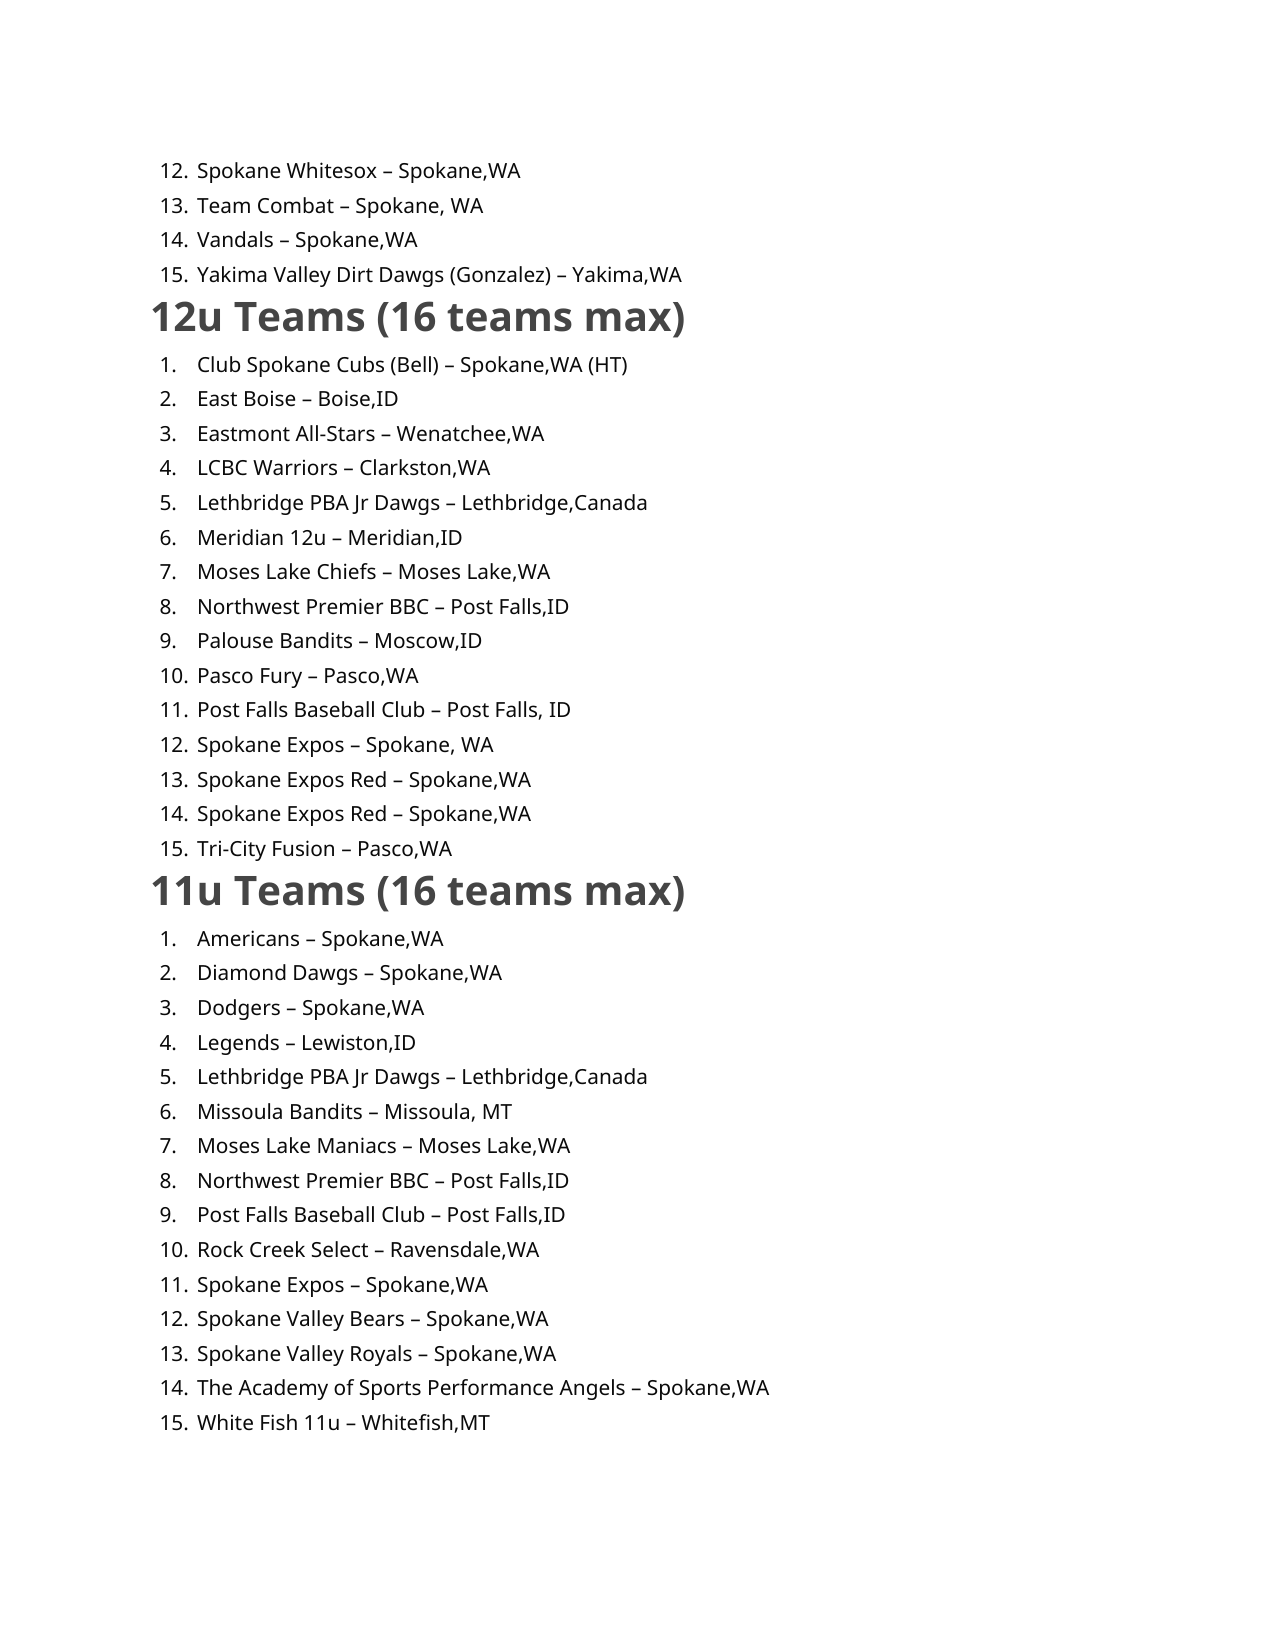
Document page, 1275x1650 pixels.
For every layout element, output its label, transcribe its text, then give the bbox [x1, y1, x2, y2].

list Post Falls Baseball Club – Post Falls, ID [159, 689, 1125, 724]
text 12u Teams (16 teams max) [150, 288, 1125, 344]
list Northwest Premier BBC – Post Falls,ID [159, 1160, 1125, 1194]
list Tri-City Fusion – Pasco,WA [159, 828, 1125, 862]
list Northwest Premier BBC – Post Falls,ID [159, 586, 1125, 620]
list Spokane Expos Red – Spokane,WA [159, 759, 1125, 793]
list Lethbridge PBA Jr Dawgs – Lethbridge,Canada [159, 482, 1125, 517]
list Palouse Bandits – Moscow,ID [159, 620, 1125, 655]
list Spokane Valley Royals – Spokane,WA [159, 1333, 1125, 1367]
list The Academy of Sports Performance Angels – Spokane,WA [159, 1367, 1125, 1402]
list Club Spokane Cubs (Bell) – Spokane,WA (HT) [159, 344, 1125, 378]
list Yakima Valley Dirt Dawgs (Gonzalez) – Yakima,WA [159, 254, 1125, 288]
list Moses Lake Maniacs – Moses Lake,WA [159, 1125, 1125, 1160]
list Missoula Bandits – Missoula, MT [159, 1091, 1125, 1125]
list Post Falls Baseball Club – Post Falls,ID [159, 1194, 1125, 1229]
list White Fish 11u – Whitefish,MT [159, 1402, 1125, 1436]
list Eastmont All-Stars – Wenatchee,WA [159, 413, 1125, 447]
list Spokane Expos – Spokane, WA [159, 724, 1125, 759]
list Spokane Valley Bears – Spokane,WA [159, 1298, 1125, 1333]
list Rock Creek Select – Ravensdale,WA [159, 1229, 1125, 1263]
list LCBC Warriors – Clarkston,WA [159, 447, 1125, 482]
list Team Combat – Spokane, WA [159, 184, 1125, 219]
list Lethbridge PBA Jr Dawgs – Lethbridge,Canada [159, 1056, 1125, 1091]
list Spokane Whitesox – Spokane,WA [159, 150, 1125, 184]
list East Boise – Boise,ID [159, 378, 1125, 413]
list Spokane Expos Red – Spokane,WA [159, 793, 1125, 828]
list Dodgers – Spokane,WA [159, 987, 1125, 1021]
list Diamond Dawgs – Spokane,WA [159, 952, 1125, 987]
list Americans – Spokane,WA [159, 918, 1125, 952]
list Vandals – Spokane,WA [159, 219, 1125, 254]
list Pasco Fury – Pasco,WA [159, 655, 1125, 689]
list Spokane Expos – Spokane,WA [159, 1263, 1125, 1298]
list Moses Lake Chiefs – Moses Lake,WA [159, 551, 1125, 586]
text 11u Teams (16 teams max) [150, 862, 1125, 918]
list Legends – Lewiston,ID [159, 1021, 1125, 1056]
list Meridian 12u – Meridian,ID [159, 517, 1125, 551]
